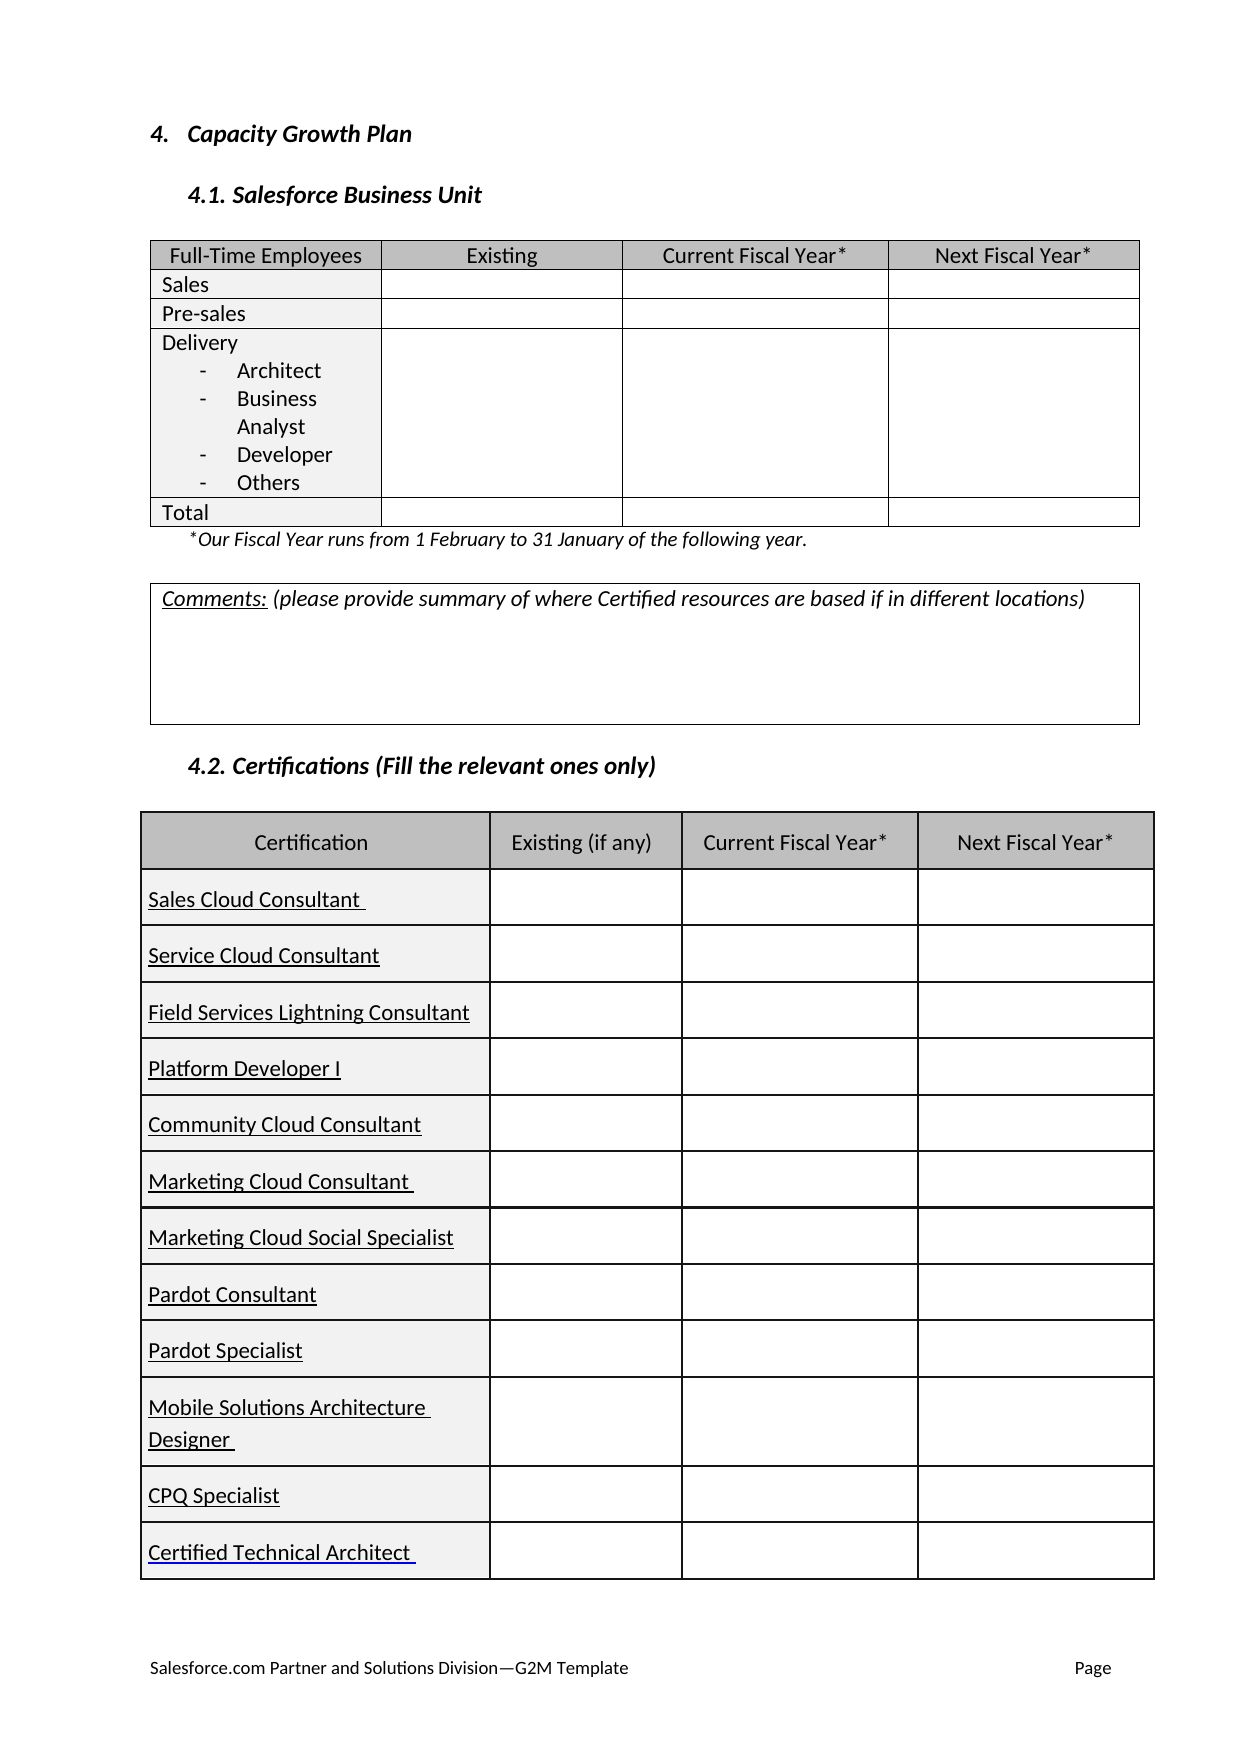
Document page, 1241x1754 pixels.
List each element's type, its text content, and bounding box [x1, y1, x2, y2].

table_cell Sales Cloud Consultant [142, 870, 489, 924]
table_cell [919, 1467, 1153, 1521]
table_cell [491, 1209, 681, 1263]
table_header Certification [142, 813, 489, 868]
table_cell [683, 1039, 917, 1093]
table_cell CPQ Specialist [142, 1467, 489, 1521]
table_cell Community Cloud Consultant [142, 1096, 489, 1150]
table_cell [919, 1378, 1153, 1464]
table_cell [919, 926, 1153, 981]
table_cell [382, 299, 622, 327]
table_header Existing (if any) [491, 813, 681, 868]
table_cell Platform Developer I [142, 1039, 489, 1093]
table_cell [889, 498, 1139, 526]
list Salesforce Business Unit [187, 179, 1090, 210]
table_cell [919, 1039, 1153, 1093]
table_cell [919, 1523, 1153, 1577]
table_cell [382, 270, 622, 298]
table_cell [683, 1096, 917, 1150]
table_cell [889, 329, 1139, 497]
table_cell [919, 1265, 1153, 1319]
table_cell Marketing Cloud Social Specialist [142, 1209, 489, 1263]
table_header Current Fiscal Year* [623, 241, 888, 269]
table_cell Certified Technical Architect [142, 1523, 489, 1577]
table_cell Pardot Specialist [142, 1321, 489, 1376]
table_cell Pardot Consultant [142, 1265, 489, 1319]
table_cell [491, 1039, 681, 1093]
table_cell [491, 1523, 681, 1577]
table_cell [683, 926, 917, 981]
table_cell Delivery Architect Business Analyst Developer Others [151, 329, 381, 497]
table_cell [623, 498, 888, 526]
table_cell [491, 983, 681, 1037]
table_cell [491, 1152, 681, 1206]
table_cell Mobile Solutions Architecture Designer [142, 1378, 489, 1464]
table_header Existing [382, 241, 622, 269]
table_cell [683, 1523, 917, 1577]
table_cell Field Services Lightning Consultant [142, 983, 489, 1037]
table_cell [919, 870, 1153, 924]
table_cell [683, 870, 917, 924]
table_cell [919, 983, 1153, 1037]
table_cell [491, 1265, 681, 1319]
table_cell Sales [151, 270, 381, 298]
table_cell [683, 1265, 917, 1319]
table_cell [623, 299, 888, 327]
table_cell [491, 1321, 681, 1376]
table_cell [491, 926, 681, 981]
table_cell [919, 1152, 1153, 1206]
table_cell Total [151, 498, 381, 526]
table_cell [491, 870, 681, 924]
table_cell [683, 1467, 917, 1521]
table_cell [683, 983, 917, 1037]
table_cell [683, 1209, 917, 1263]
table_cell [491, 1378, 681, 1464]
table_cell [683, 1378, 917, 1464]
table_cell Marketing Cloud Consultant [142, 1152, 489, 1206]
table_header Next Fiscal Year* [919, 813, 1153, 868]
list Certifications (Fill the relevant ones only) [187, 750, 1090, 781]
table_cell [623, 270, 888, 298]
table_cell [683, 1321, 917, 1376]
table_cell Pre-sales [151, 299, 381, 327]
table_header Next Fiscal Year* [889, 241, 1139, 269]
table_cell [919, 1096, 1153, 1150]
text *Our Fiscal Year runs from 1 February to 31 January of the following year. [187, 527, 1090, 552]
table_cell [919, 1209, 1153, 1263]
table_header Full-Time Employees [151, 241, 381, 269]
table_cell [889, 270, 1139, 298]
table_cell [889, 299, 1139, 327]
list Capacity Growth Plan [150, 118, 1090, 149]
table_cell [491, 1096, 681, 1150]
table_cell [491, 1467, 681, 1521]
table_cell [683, 1152, 917, 1206]
table_cell [623, 329, 888, 497]
table_cell [382, 329, 622, 497]
table_cell [382, 498, 622, 526]
table_header Current Fiscal Year* [683, 813, 917, 868]
table_header Comments: (please provide summary of where Certified resources are based if in different locations) [151, 584, 1139, 724]
table_cell Service Cloud Consultant [142, 926, 489, 981]
table_cell [919, 1321, 1153, 1376]
